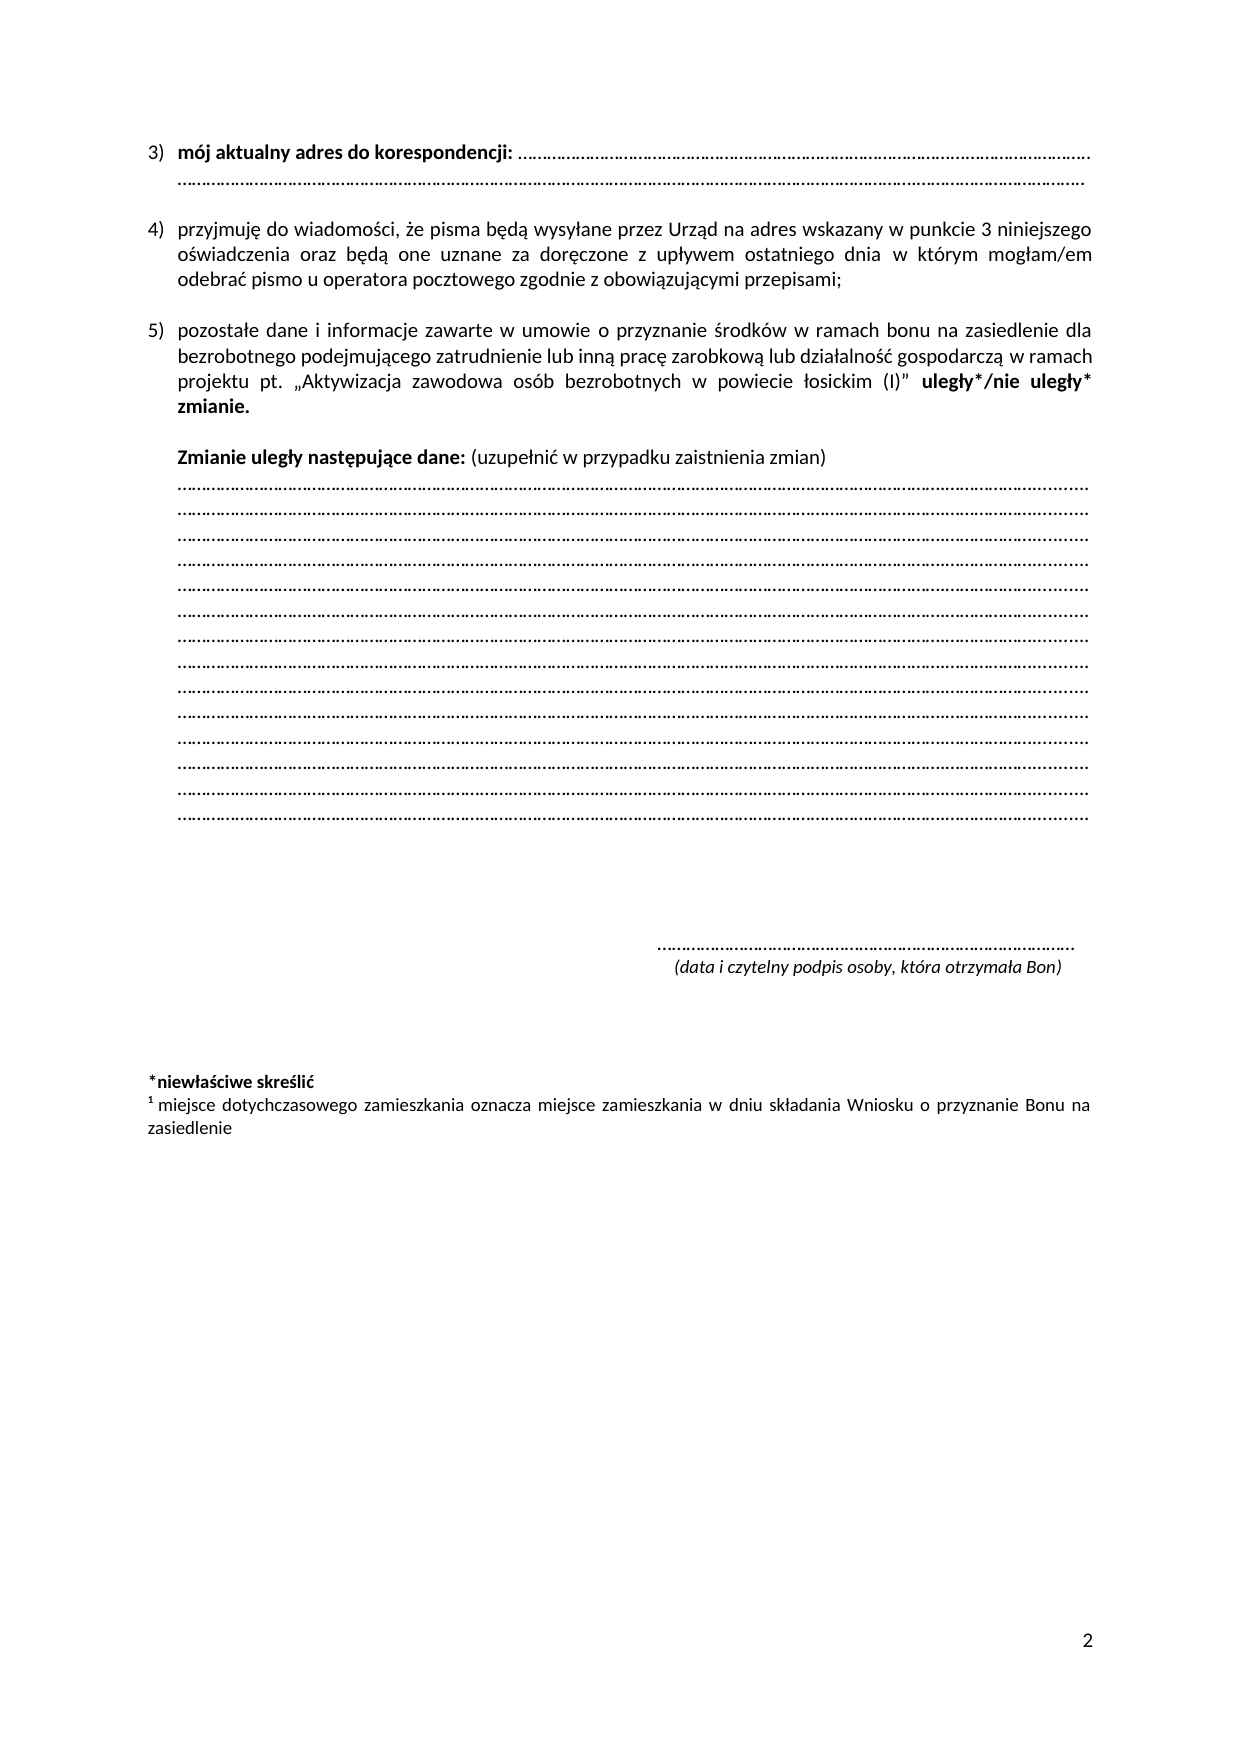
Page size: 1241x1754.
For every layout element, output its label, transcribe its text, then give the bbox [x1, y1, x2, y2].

list pozostałe dane i informacje zawarte w umowie o przyznanie środków w ramach bonu na zasiedlenie dla bezrobotnego podejmującego zatrudnienie lub inną pracę zarobkową lub działalność gospodarczą w ramach projektu pt. „Aktywizacja zawodowa osób bezrobotnych w powiecie łosickim (I)” uległy*/nie uległy* zmianie. [148, 317, 1093, 419]
text …………………………………………………………………………………………………………………………………………….………………........... [177, 724, 1093, 749]
list mój aktualny adres do korespondencji: ………………………………………………………………………………...…………………….. [148, 139, 1093, 165]
text …………………………………………………………………………………………………………………………………………….………………........... [177, 648, 1093, 673]
list 1 miejsce dotychczasowego zamieszkania oznacza miejsce zamieszkania w dniu składania Wniosku o przyznanie Bonu na zasiedlenie [148, 1093, 1093, 1139]
text …………………………………………………………………………………………………………………………………………….………………........... [177, 572, 1093, 597]
text …………………………………………………………………………… [620, 930, 1093, 955]
list (data i czytelny podpis osoby, która otrzymała Bon) [664, 955, 1093, 978]
text …………………………………………………………………………………………………………………………………………….………………........... [177, 546, 1093, 572]
text …………………………………………………………………………………………………………………………………………….………………........... [177, 495, 1093, 521]
list *niewłaściwe skreślić [148, 1070, 1093, 1093]
text Zmianie uległy następujące dane: (uzupełnić w przypadku zaistnienia zmian) [177, 444, 1093, 470]
text …………………………………………………………………………………………………………………………………………….………………........... [177, 673, 1093, 699]
text …………………………………………………………………………………………………………………………………………….………………........... [177, 775, 1093, 800]
text …………………………………………………………………………………………………………………………………………….………………........... [177, 699, 1093, 724]
text …………………………………………………………………………………………………………………………………………….………………........... [177, 597, 1093, 622]
text …………………………………………………………………………………………………………………………………………….………………........... [177, 800, 1093, 826]
list przyjmuję do wiadomości, że pisma będą wysyłane przez Urząd na adres wskazany w punkcie 3 niniejszego oświadczenia oraz będą one uznane za doręczone z upływem ostatniego dnia w którym mogłam/em odebrać pismo u operatora pocztowego zgodnie z obowiązującymi przepisami; [148, 216, 1093, 292]
list ……………………………………………………………………………………………………………………………………….…………………………….. [177, 165, 1093, 190]
text …………………………………………………………………………………………………………………………………………….………………........... [177, 749, 1093, 775]
text …………………………………………………………………………………………………………………………………………….………………........... [177, 622, 1093, 648]
text …………………………………………………………………………………………………………………………………………….………………........... [177, 521, 1093, 546]
text …………………………………………………………………………………………………………………………………………….………………........... [177, 470, 1093, 495]
